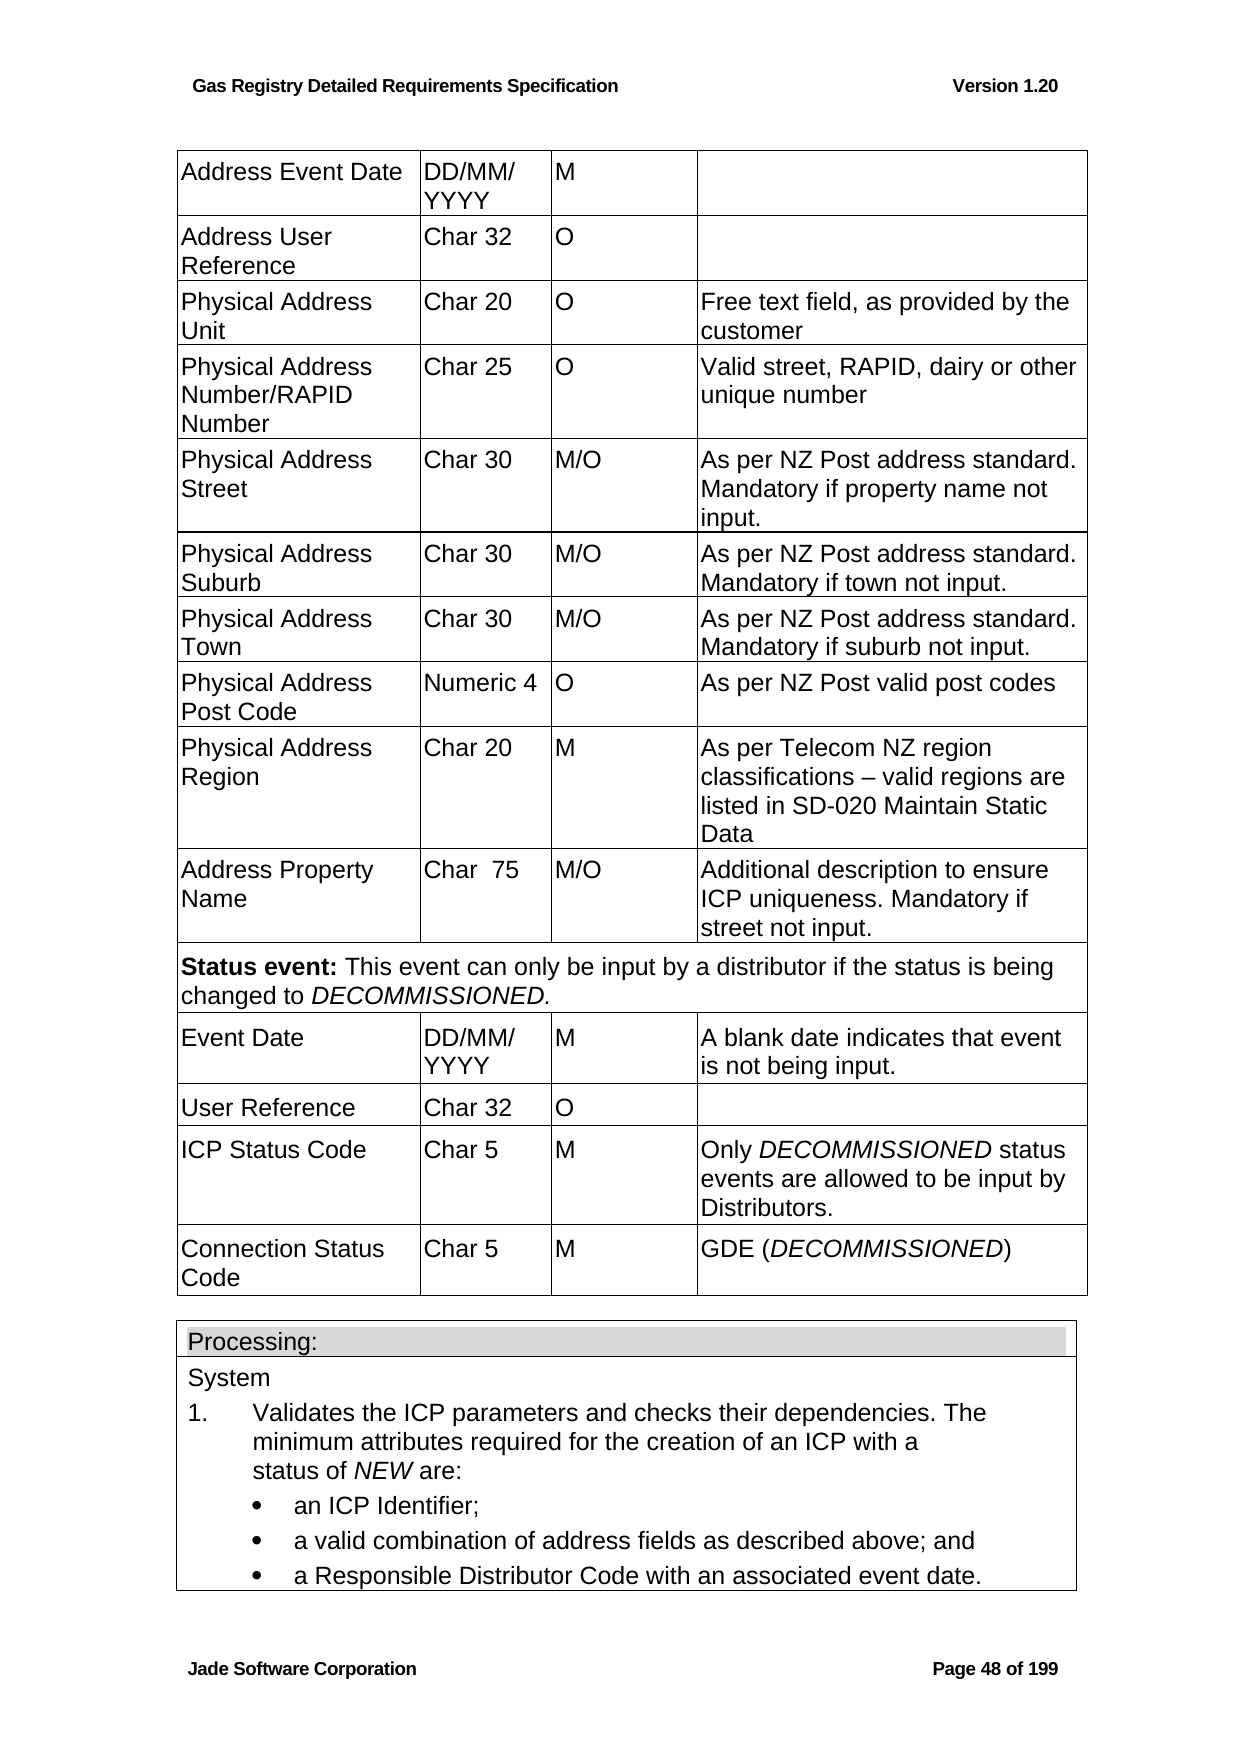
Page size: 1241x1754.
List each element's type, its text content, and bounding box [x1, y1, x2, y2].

table_cell Event Date [178, 1013, 420, 1083]
table_cell As per NZ Post valid post codes [698, 662, 1087, 726]
table_cell M/O [552, 439, 697, 531]
table_cell Physical Address Region [178, 727, 420, 848]
table_cell [698, 1084, 1087, 1125]
table_cell As per NZ Post address standard. Mandatory if suburb not input. [698, 597, 1087, 661]
table_cell DD/MM/ YYYY [421, 151, 551, 215]
table_cell Connection Status Code [178, 1225, 420, 1295]
table_cell User Reference [178, 1084, 420, 1125]
table_cell As per Telecom NZ region classifications – valid regions are listed in SD-020 Maintain Static Data [698, 727, 1087, 848]
table_cell M [552, 727, 697, 848]
table_cell M [552, 1013, 697, 1083]
table_cell [698, 151, 1087, 215]
table_cell M/O [552, 597, 697, 661]
table_cell M [552, 151, 697, 215]
table_cell Only DECOMMISSIONED status events are allowed to be input by Distributors. [698, 1126, 1087, 1224]
table_cell Char 20 [421, 727, 551, 848]
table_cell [177, 1357, 1076, 1590]
table_cell O [552, 662, 697, 726]
table_cell M [552, 1126, 697, 1224]
table_cell [176, 1295, 1077, 1320]
table_cell M/O [552, 849, 697, 942]
table_cell Char 30 [421, 533, 551, 596]
table_cell O [552, 216, 697, 279]
table_cell [698, 216, 1087, 279]
table_cell Numeric 4 [421, 662, 551, 726]
table_cell Physical Address Post Code [178, 662, 420, 726]
table_cell Char 32 [421, 1084, 551, 1125]
table_cell DD/MM/ YYYY [421, 1013, 551, 1083]
table_cell Char 32 [421, 216, 551, 279]
table_cell As per NZ Post address standard. Mandatory if town not input. [698, 533, 1087, 596]
table_cell Address Event Date [178, 151, 420, 215]
table_cell ICP Status Code [178, 1126, 420, 1224]
table_cell Char 75 [421, 849, 551, 942]
table_cell Physical Address Number/RAPID Number [178, 345, 420, 438]
table_cell Physical Address Town [178, 597, 420, 661]
table_cell Char 5 [421, 1126, 551, 1224]
table_cell Address User Reference [178, 216, 420, 279]
table_cell M [552, 1225, 697, 1295]
table_cell M/O [552, 533, 697, 596]
table_cell O [552, 345, 697, 438]
table_cell Physical Address Suburb [178, 533, 420, 596]
table_cell A blank date indicates that event is not being input. [698, 1013, 1087, 1083]
table_cell As per NZ Post address standard. Mandatory if property name not input. [698, 439, 1087, 531]
table_cell O [552, 1084, 697, 1125]
table_cell Char 25 [421, 345, 551, 438]
table_cell O [552, 281, 697, 344]
table_cell Valid street, RAPID, dairy or other unique number [698, 345, 1087, 438]
table_cell Additional description to ensure ICP uniqueness. Mandatory if street not input. [698, 849, 1087, 942]
table_cell Status event: This event can only be input by a distributor if the status is being changed to DECOMMISSIONED. [178, 943, 1087, 1012]
table_cell Physical Address Unit [178, 281, 420, 344]
table_cell GDE (DECOMMISSIONED) [698, 1225, 1087, 1295]
table_cell Char 30 [421, 439, 551, 531]
table_cell Address Property Name [178, 849, 420, 942]
table_cell Char 20 [421, 281, 551, 344]
table_cell Char 5 [421, 1225, 551, 1295]
table_cell Free text field, as provided by the customer [698, 281, 1087, 344]
table_cell Processing: [177, 1321, 1076, 1356]
table_cell Char 30 [421, 597, 551, 661]
table_cell Physical Address Street [178, 439, 420, 531]
